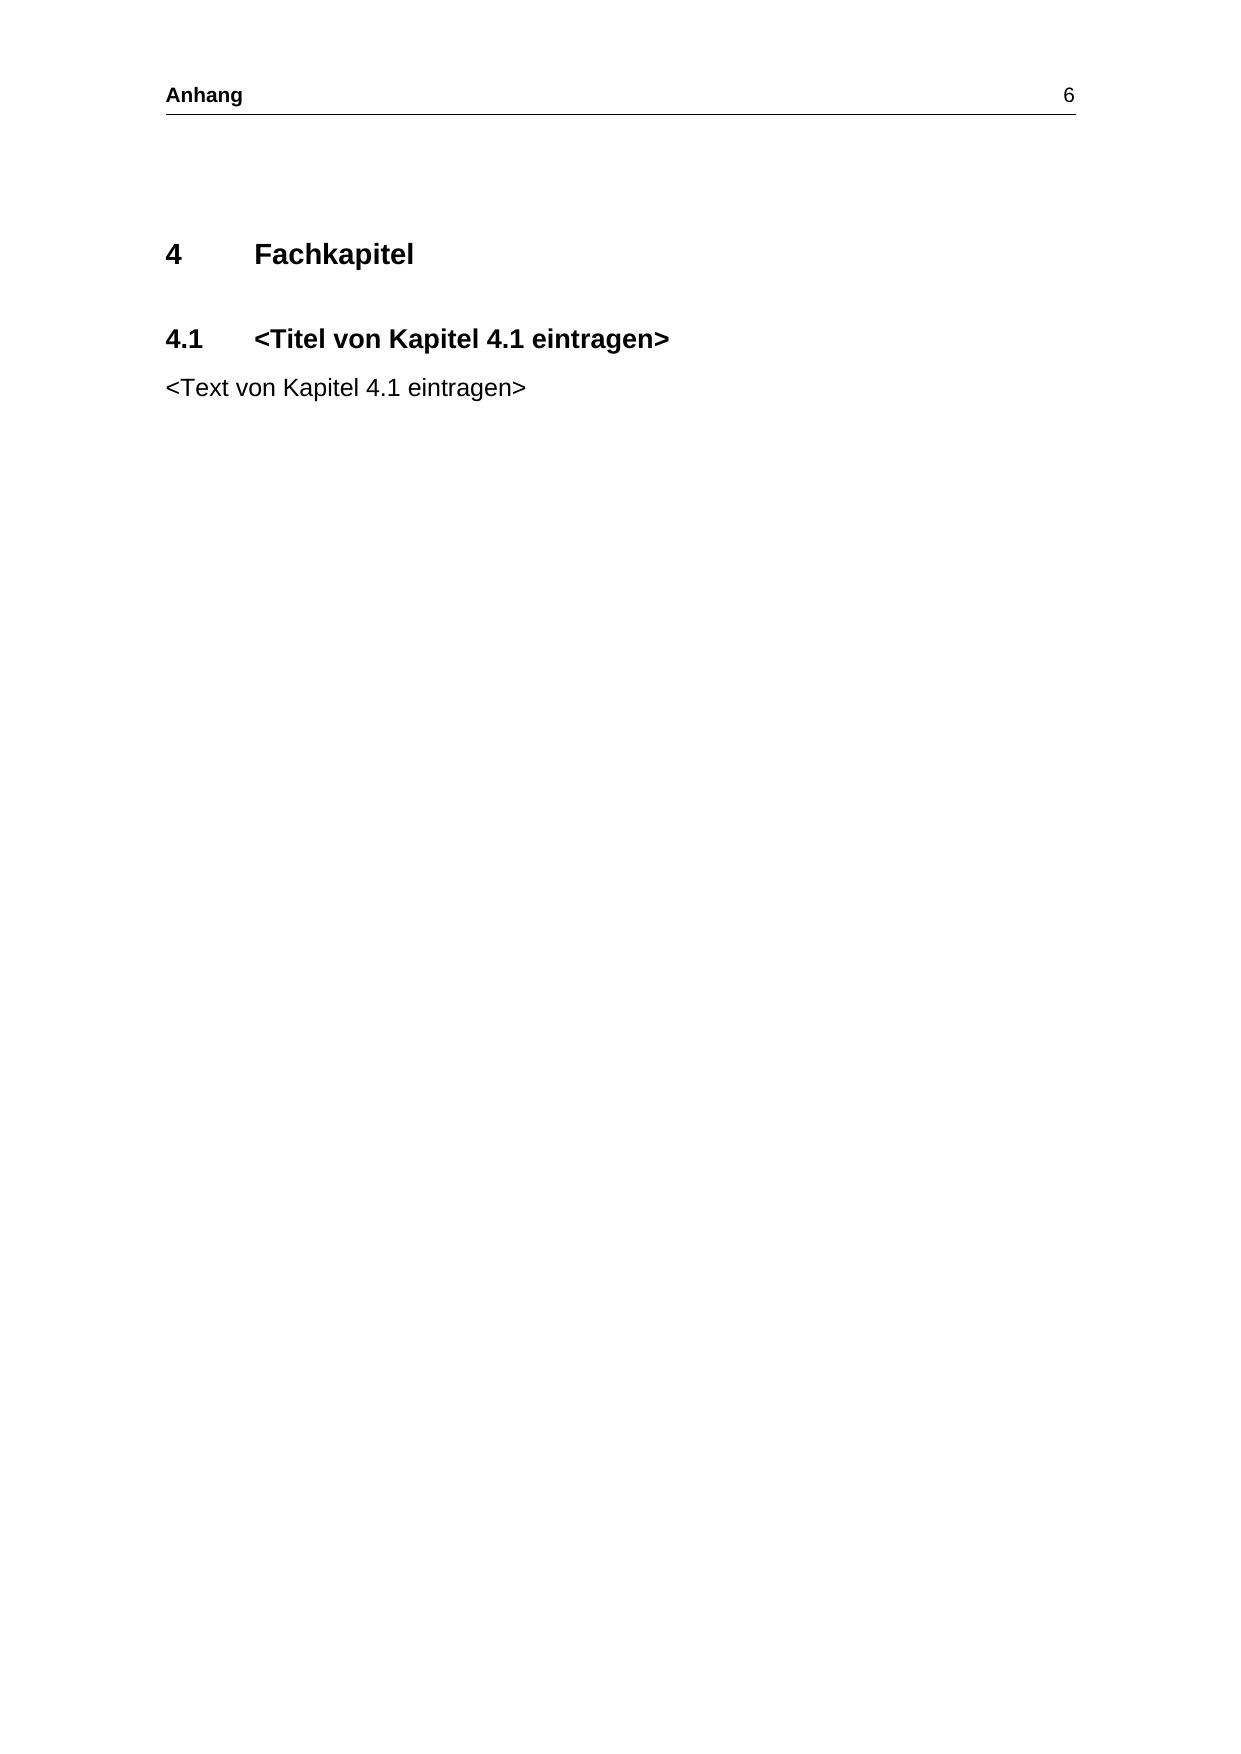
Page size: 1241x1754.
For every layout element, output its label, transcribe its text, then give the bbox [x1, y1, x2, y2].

text <Text von Kapitel 4.1 eintragen> [165, 371, 1075, 402]
subtitle <Titel von Kapitel 4.1 eintragen> [165, 321, 1075, 354]
subtitle Fachkapitel [165, 233, 1075, 271]
